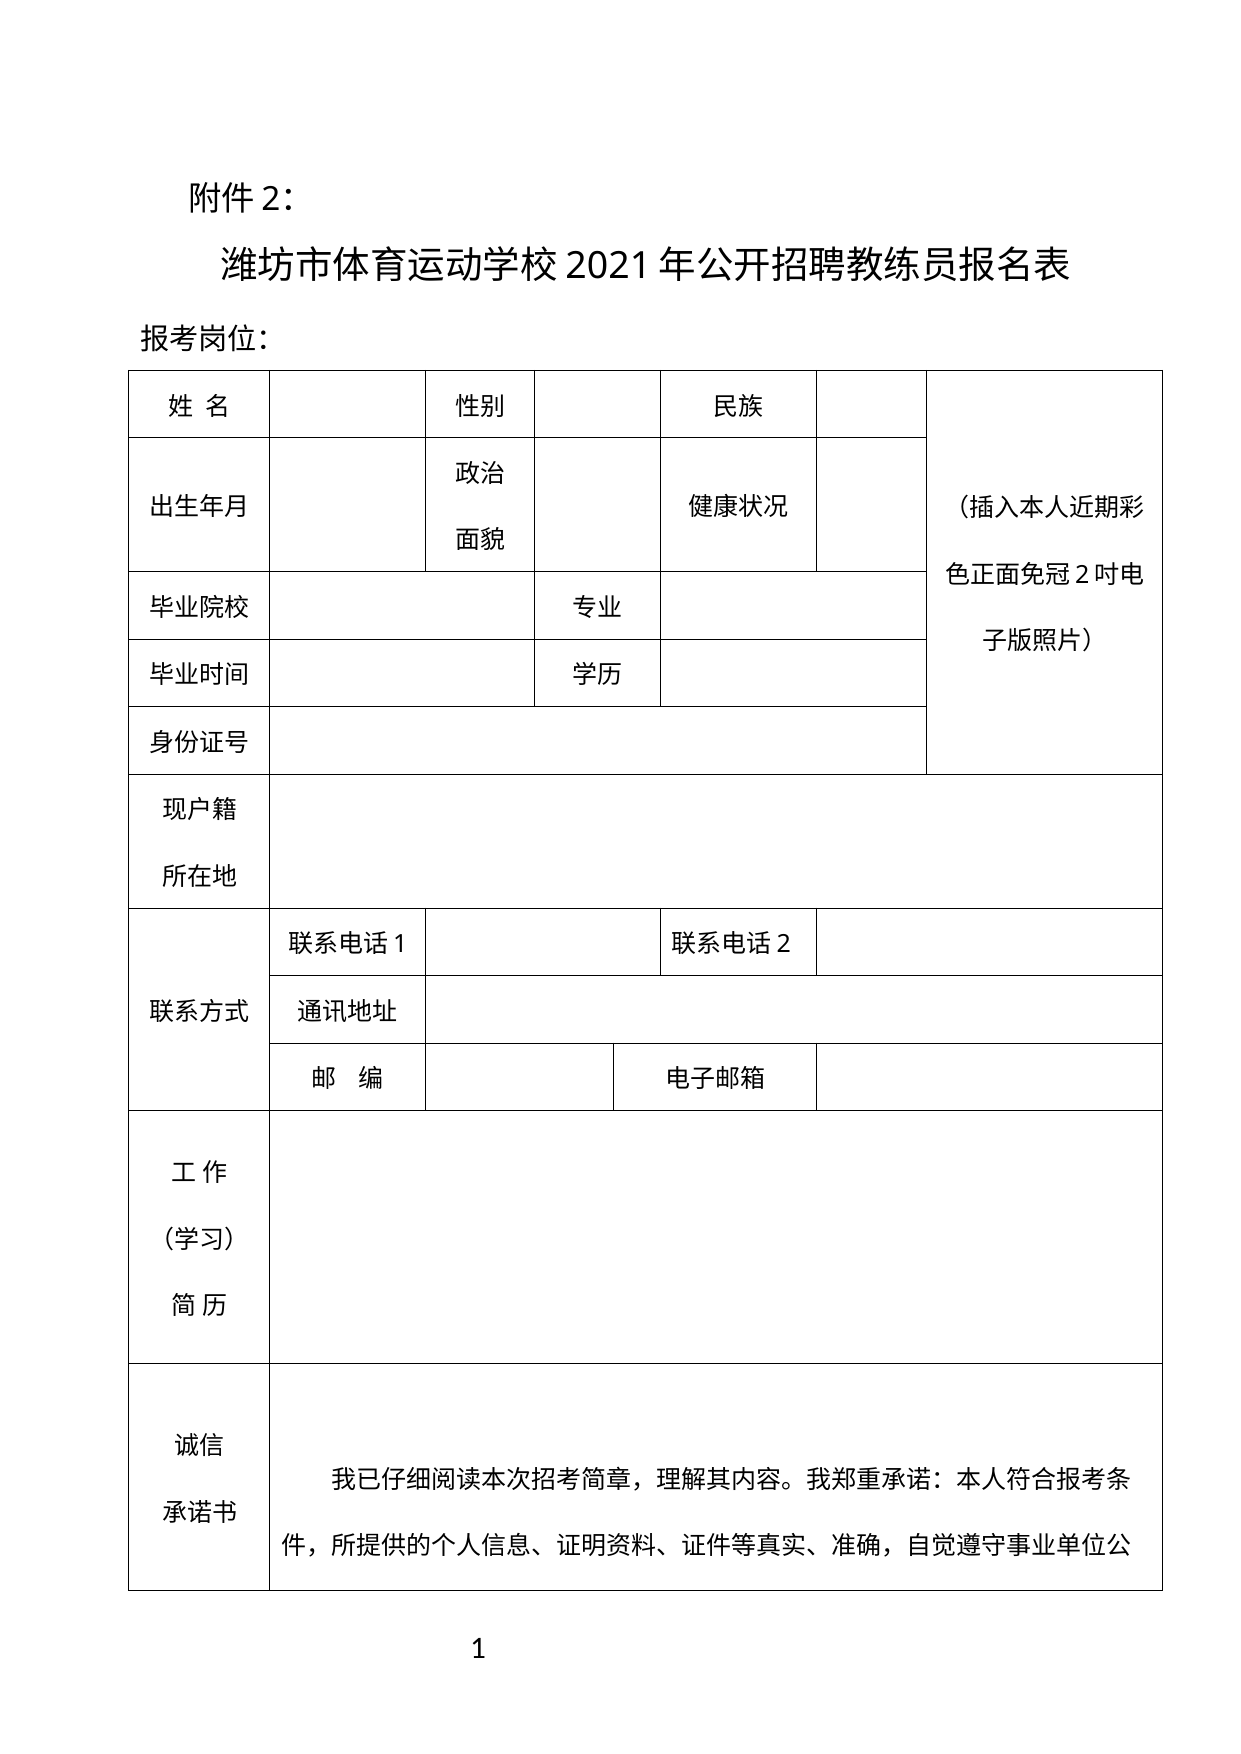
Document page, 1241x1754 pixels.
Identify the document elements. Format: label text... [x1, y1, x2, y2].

table_cell [817, 1044, 1162, 1110]
table_header 潍坊市体育运动学校2021年公开招聘教练员报名表 [129, 229, 1162, 303]
table_cell [270, 438, 425, 571]
table_cell [270, 775, 1162, 908]
table_cell 学历 [535, 640, 660, 706]
table_cell 通讯地址 [270, 976, 425, 1043]
table_cell [661, 640, 926, 706]
table_cell 联系电话1 [270, 909, 425, 975]
table_cell [270, 1111, 1162, 1363]
table_cell 联系方式 [129, 909, 269, 1110]
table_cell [270, 1364, 1162, 1590]
table_cell 联系电话2 [661, 909, 816, 975]
table_cell 诚信 承诺书 [129, 1364, 269, 1590]
table_cell [270, 371, 425, 437]
table_cell 工 作 （学习）简 历 [129, 1111, 269, 1363]
table_cell （插入本人近期彩色正面免冠2吋电子版照片） [927, 371, 1162, 774]
table_cell [817, 909, 1162, 975]
table_cell [426, 1044, 613, 1110]
table_cell [270, 572, 534, 639]
table_cell [535, 371, 660, 437]
table_cell 邮 编 [270, 1044, 425, 1110]
table_cell 出生年月 [129, 438, 269, 571]
table_cell [270, 640, 534, 706]
table_cell 电子邮箱 [614, 1044, 816, 1110]
table_cell 现户籍 所在地 [129, 775, 269, 908]
table_cell 身份证号 [129, 707, 269, 774]
table_cell 民族 [661, 371, 816, 437]
table_cell 专业 [535, 572, 660, 639]
table_cell [817, 371, 926, 437]
table_cell [426, 909, 660, 975]
table_cell [535, 438, 660, 571]
table_cell [426, 976, 1162, 1043]
table_cell [270, 707, 926, 774]
table_cell 毕业院校 [129, 572, 269, 639]
table_cell 报考岗位： [129, 303, 1162, 370]
table_cell 性别 [426, 371, 534, 437]
table_cell 政治 面貌 [426, 438, 534, 571]
table_cell [661, 572, 926, 639]
text 附件2： [188, 162, 1052, 229]
table_cell 姓 名 [129, 371, 269, 437]
table_cell 毕业时间 [129, 640, 269, 706]
table_cell [817, 438, 926, 571]
table_cell 健康状况 [661, 438, 816, 571]
